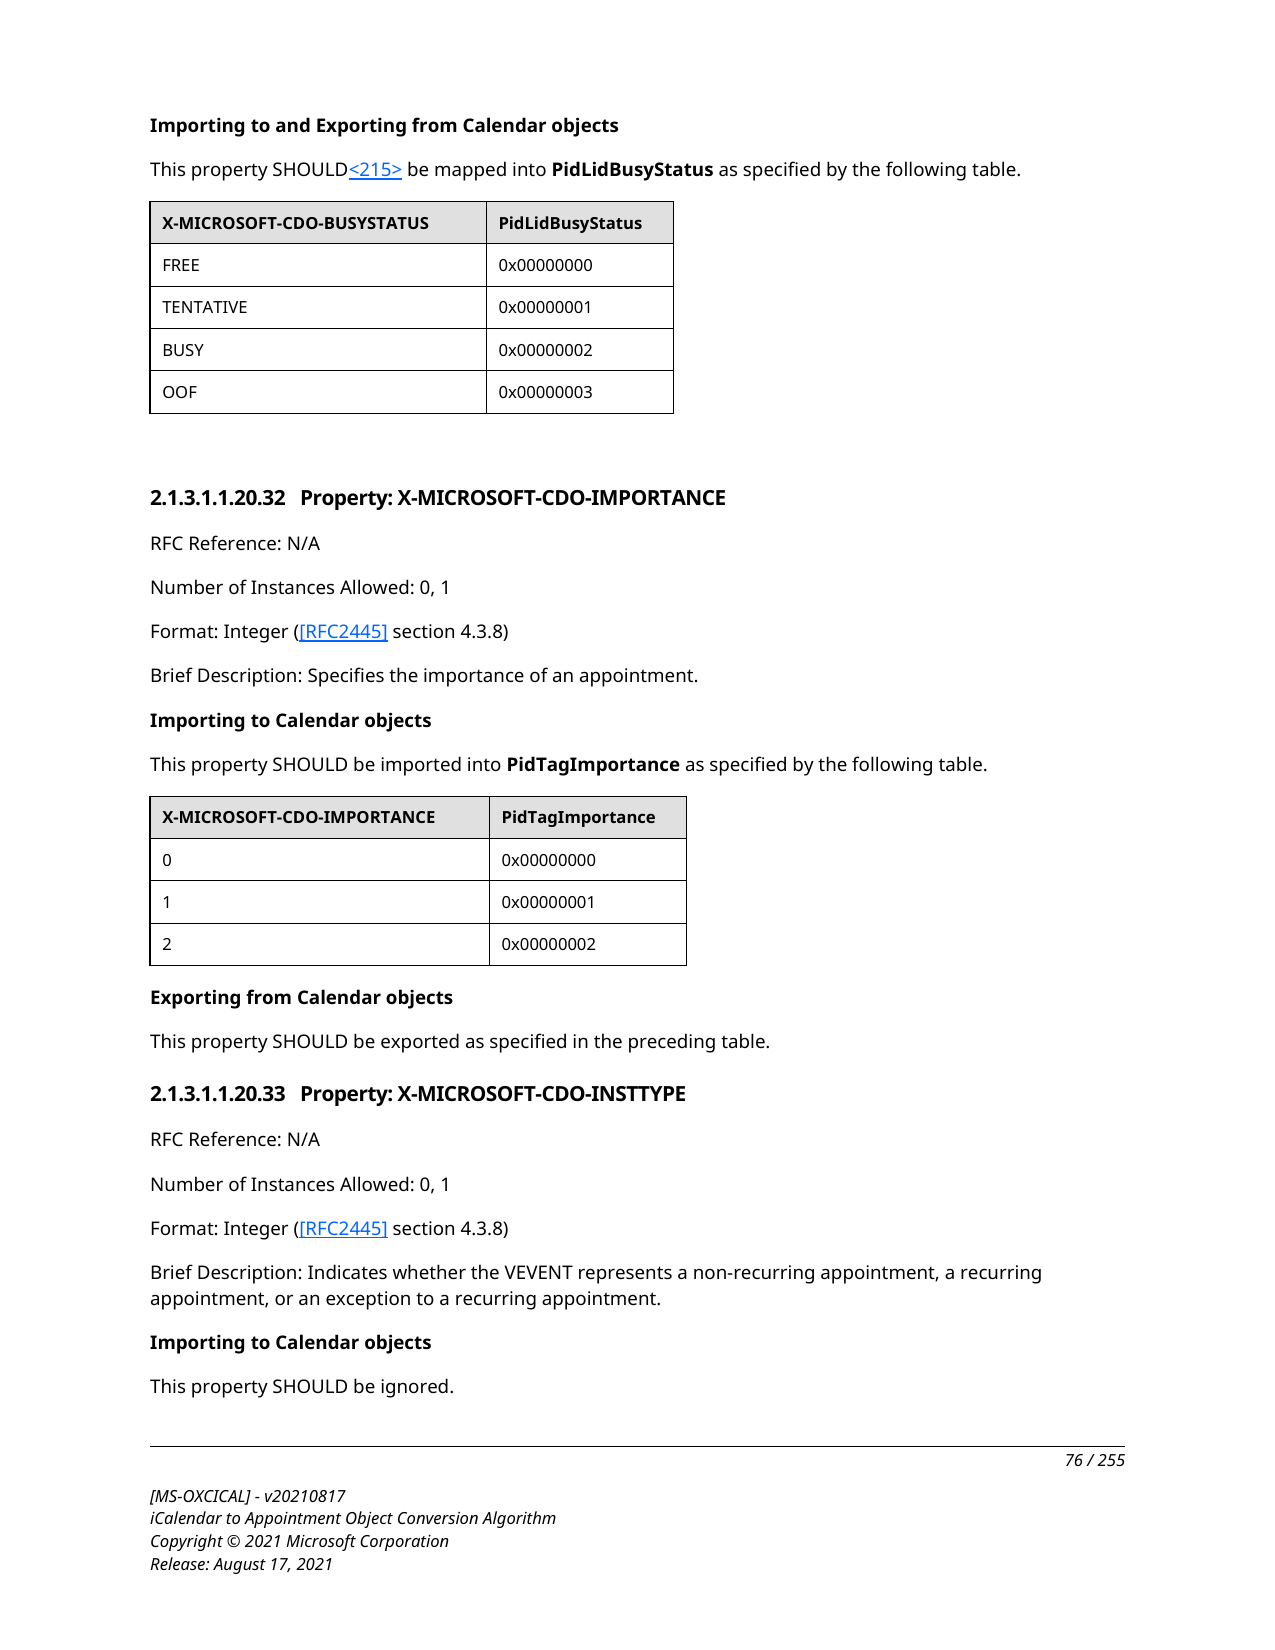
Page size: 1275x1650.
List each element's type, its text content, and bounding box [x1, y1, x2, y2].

text Number of Instances Allowed: 0, 1 [150, 1171, 1125, 1196]
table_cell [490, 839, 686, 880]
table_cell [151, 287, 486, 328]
text RFC Reference: N/A [150, 530, 1125, 556]
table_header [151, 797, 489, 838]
text Importing to and Exporting from Calendar objects [150, 112, 1125, 138]
text This property SHOULD<215> be mapped into PidLidBusyStatus as specified by the following table. [150, 157, 1125, 182]
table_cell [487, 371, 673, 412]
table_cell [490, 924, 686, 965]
text Brief Description: Specifies the importance of an appointment. [150, 663, 1125, 688]
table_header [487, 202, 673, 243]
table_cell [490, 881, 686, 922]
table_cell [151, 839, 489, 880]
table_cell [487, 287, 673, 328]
text Brief Description: Indicates whether the VEVENT represents a non-recurring appointment, a recurring appointment, or an exception to a recurring appointment. [150, 1259, 1125, 1310]
text Importing to Calendar objects [150, 707, 1125, 733]
text This property SHOULD be ignored. [150, 1373, 1125, 1399]
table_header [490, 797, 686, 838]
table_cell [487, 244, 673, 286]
text This property SHOULD be exported as specified in the preceding table. [150, 1029, 1125, 1054]
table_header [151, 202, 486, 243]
subtitle Property: X-MICROSOFT-CDO-IMPORTANCE [150, 483, 1125, 511]
text Importing to Calendar objects [150, 1329, 1125, 1355]
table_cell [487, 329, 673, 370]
text Format: Integer ([RFC2445] section 4.3.8) [150, 1215, 1125, 1241]
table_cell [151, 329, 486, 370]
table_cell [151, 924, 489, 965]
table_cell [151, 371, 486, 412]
text This property SHOULD be imported into PidTagImportance as specified by the following table. [150, 751, 1125, 777]
subtitle Property: X-MICROSOFT-CDO-INSTTYPE [150, 1079, 1125, 1108]
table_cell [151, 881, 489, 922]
text Number of Instances Allowed: 0, 1 [150, 574, 1125, 600]
text Format: Integer ([RFC2445] section 4.3.8) [150, 618, 1125, 644]
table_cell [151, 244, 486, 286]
text RFC Reference: N/A [150, 1127, 1125, 1152]
text Exporting from Calendar objects [150, 984, 1125, 1010]
